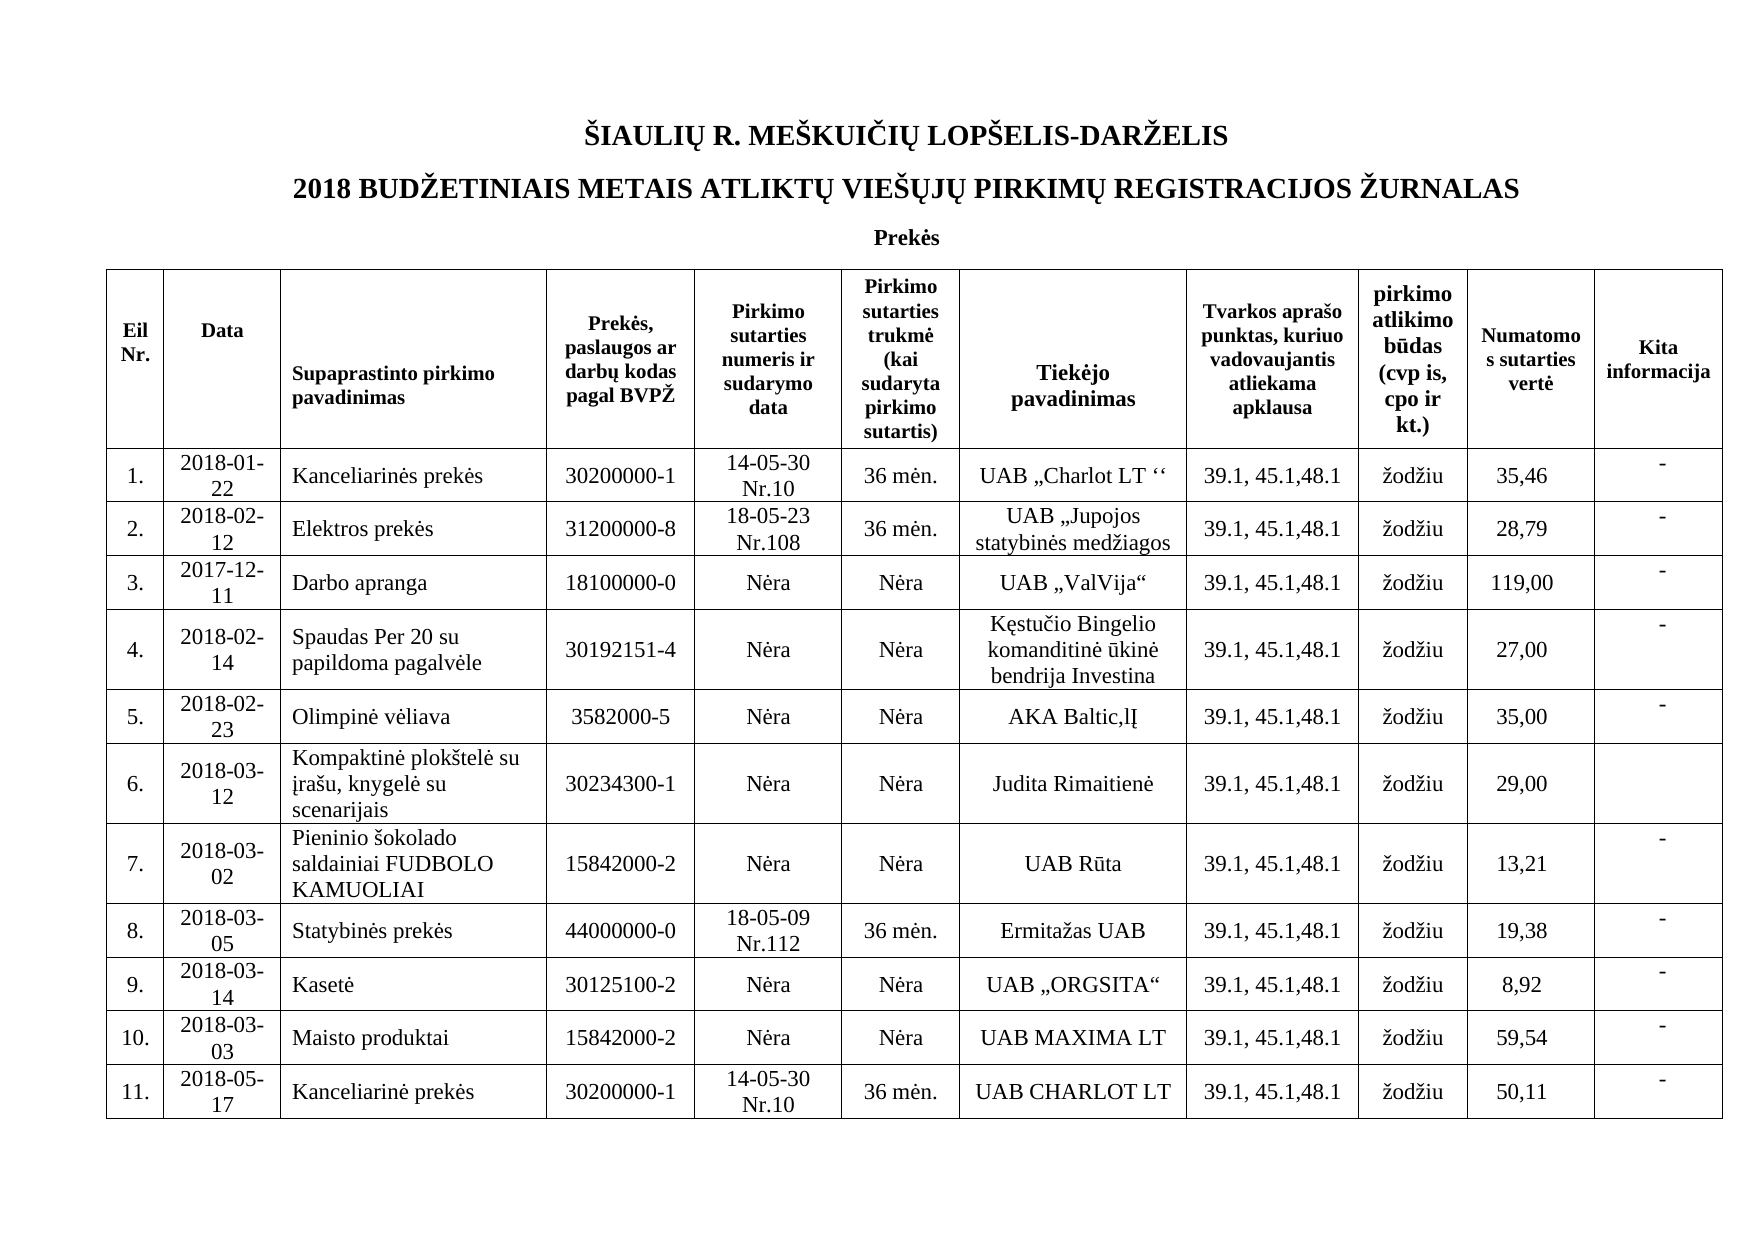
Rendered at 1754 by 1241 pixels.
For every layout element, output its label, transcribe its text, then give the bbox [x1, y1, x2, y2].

table_cell Kanceliarinė prekės [281, 1065, 546, 1118]
table_header Kita informacija [1595, 270, 1722, 447]
table_cell [1595, 556, 1722, 609]
table_cell 30192151-4 [547, 610, 694, 689]
table_cell [1595, 449, 1722, 501]
table_cell 30200000-1 [547, 449, 694, 501]
table_cell 2018-03-02 [164, 824, 280, 903]
table_cell Darbo apranga [281, 556, 546, 609]
table_header Tvarkos aprašo punktas, kuriuo vadovaujantis atliekama apklausa [1187, 270, 1358, 447]
table_cell Statybinės prekės [281, 904, 546, 957]
table_cell [1595, 824, 1722, 903]
table_cell 4. [107, 610, 163, 689]
table_cell žodžiu [1359, 824, 1467, 903]
table_header Data [164, 270, 280, 447]
table_cell [1595, 744, 1722, 823]
table_cell 2018-03-14 [164, 958, 280, 1010]
table_cell žodžiu [1359, 690, 1467, 743]
table_cell Nėra [695, 744, 841, 823]
table_cell Nėra [695, 1011, 841, 1064]
table_cell Kanceliarinės prekės [281, 449, 546, 501]
table_cell 2018-03-03 [164, 1011, 280, 1064]
table_cell žodžiu [1359, 1065, 1467, 1118]
table_cell 2018-05-17 [164, 1065, 280, 1118]
table_cell 5. [107, 690, 163, 743]
table_cell žodžiu [1359, 610, 1467, 689]
table_cell 3582000-5 [547, 690, 694, 743]
table_cell 8. [107, 904, 163, 957]
table_cell 14-05-30 Nr.10 [695, 449, 841, 501]
table_cell Pieninio šokolado saldainiai FUDBOLO KAMUOLIAI [281, 824, 546, 903]
table_cell Nėra [842, 958, 959, 1010]
table_cell 30200000-1 [547, 1065, 694, 1118]
table_cell UAB „Jupojos statybinės medžiagos [960, 502, 1186, 555]
table_cell Nėra [695, 690, 841, 743]
table_cell 44000000-0 [547, 904, 694, 957]
table_cell 119,00 [1468, 556, 1594, 609]
table_cell 2017-12-11 [164, 556, 280, 609]
table_cell 11. [107, 1065, 163, 1118]
table_cell 39.1, 45.1,48.1 [1187, 904, 1358, 957]
table_cell [1595, 1011, 1722, 1064]
table_cell žodžiu [1359, 744, 1467, 823]
table_cell 29,00 [1468, 744, 1594, 823]
table_cell 39.1, 45.1,48.1 [1187, 449, 1358, 501]
table_cell 39.1, 45.1,48.1 [1187, 744, 1358, 823]
table_cell Judita Rimaitienė [960, 744, 1186, 823]
table_cell 14-05-30 Nr.10 [695, 1065, 841, 1118]
table_cell Nėra [695, 824, 841, 903]
table_header Eil Nr. [107, 270, 163, 447]
table_cell 39.1, 45.1,48.1 [1187, 958, 1358, 1010]
table_cell UAB CHARLOT LT [960, 1065, 1186, 1118]
table_cell 30125100-2 [547, 958, 694, 1010]
table_cell 13,21 [1468, 824, 1594, 903]
table_cell 10. [107, 1011, 163, 1064]
text 2018 BUDŽETINIAIS METAIS ATLIKTŲ VIEŠŲJŲ PIRKIMŲ REGISTRACIJOS ŽURNALAS [118, 171, 1695, 204]
table_cell 36 mėn. [842, 904, 959, 957]
table_cell 28,79 [1468, 502, 1594, 555]
table_cell 9. [107, 958, 163, 1010]
table_cell 18100000-0 [547, 556, 694, 609]
table_cell žodžiu [1359, 1011, 1467, 1064]
table_cell 36 mėn. [842, 449, 959, 501]
table_cell AKA Baltic,lĮ [960, 690, 1186, 743]
text Prekės [118, 224, 1695, 250]
table_cell 30234300-1 [547, 744, 694, 823]
table_cell 39.1, 45.1,48.1 [1187, 1065, 1358, 1118]
table_cell UAB Rūta [960, 824, 1186, 903]
table_cell 2018-01-22 [164, 449, 280, 501]
table_cell [1595, 502, 1722, 555]
table_header Supaprastinto pirkimo pavadinimas [281, 270, 546, 447]
text ŠIAULIŲ R. MEŠKUIČIŲ LOPŠELIS-DARŽELIS [118, 118, 1695, 152]
table_cell Nėra [842, 1011, 959, 1064]
table_cell 8,92 [1468, 958, 1594, 1010]
table_cell 39.1, 45.1,48.1 [1187, 502, 1358, 555]
table_cell 39.1, 45.1,48.1 [1187, 690, 1358, 743]
table_cell 1. [107, 449, 163, 501]
table_cell Nėra [842, 690, 959, 743]
table_header Numatomos sutarties vertė [1468, 270, 1594, 447]
table_cell 39.1, 45.1,48.1 [1187, 824, 1358, 903]
table_cell [1595, 690, 1722, 743]
table_cell Olimpinė vėliava [281, 690, 546, 743]
table_cell Maisto produktai [281, 1011, 546, 1064]
table_header Pirkimo sutarties numeris ir sudarymo data [695, 270, 841, 447]
table_header Tiekėjo pavadinimas [960, 270, 1186, 447]
table_cell 35,46 [1468, 449, 1594, 501]
table_cell [1595, 904, 1722, 957]
table_cell Kęstučio Bingelio komanditinė ūkinė bendrija Investina [960, 610, 1186, 689]
table_cell 18-05-23 Nr.108 [695, 502, 841, 555]
table_cell 36 mėn. [842, 1065, 959, 1118]
table_cell 31200000-8 [547, 502, 694, 555]
table_cell Spaudas Per 20 su papildoma pagalvėle [281, 610, 546, 689]
table_header Prekės, paslaugos ar darbų kodas pagal BVPŽ [547, 270, 694, 447]
table_cell 39.1, 45.1,48.1 [1187, 610, 1358, 689]
table_cell 36 mėn. [842, 502, 959, 555]
table_cell 15842000-2 [547, 1011, 694, 1064]
table_header Pirkimo sutarties trukmė (kai sudaryta pirkimo sutartis) [842, 270, 959, 447]
table_cell 2018-02-12 [164, 502, 280, 555]
table_cell Nėra [842, 610, 959, 689]
table_cell Nėra [842, 744, 959, 823]
table_cell 15842000-2 [547, 824, 694, 903]
table_cell 2018-03-05 [164, 904, 280, 957]
table_cell 39.1, 45.1,48.1 [1187, 1011, 1358, 1064]
table_cell UAB MAXIMA LT [960, 1011, 1186, 1064]
table_cell Nėra [842, 556, 959, 609]
table_cell 7. [107, 824, 163, 903]
table_cell UAB „ValVija“ [960, 556, 1186, 609]
table_header pirkimo atlikimo būdas (cvp is, cpo ir kt.) [1359, 270, 1467, 447]
table_cell [1595, 610, 1722, 689]
table_cell Kompaktinė plokštelė su įrašu, knygelė su scenarijais [281, 744, 546, 823]
table_cell [1595, 958, 1722, 1010]
table_cell Kasetė [281, 958, 546, 1010]
table_cell žodžiu [1359, 449, 1467, 501]
table_cell 50,11 [1468, 1065, 1594, 1118]
table_cell žodžiu [1359, 904, 1467, 957]
table_cell Elektros prekės [281, 502, 546, 555]
table_cell [1595, 1065, 1722, 1118]
table_cell 39.1, 45.1,48.1 [1187, 556, 1358, 609]
table_cell žodžiu [1359, 958, 1467, 1010]
table_cell 2018-03-12 [164, 744, 280, 823]
table_cell 27,00 [1468, 610, 1594, 689]
table_cell 19,38 [1468, 904, 1594, 957]
table_cell Nėra [842, 824, 959, 903]
table_cell 6. [107, 744, 163, 823]
table_cell Nėra [695, 610, 841, 689]
table_cell 59,54 [1468, 1011, 1594, 1064]
table_cell 3. [107, 556, 163, 609]
table_cell 2018-02-23 [164, 690, 280, 743]
table_cell 35,00 [1468, 690, 1594, 743]
table_cell Nėra [695, 958, 841, 1010]
table_cell žodžiu [1359, 556, 1467, 609]
table_cell 18-05-09 Nr.112 [695, 904, 841, 957]
table_cell Ermitažas UAB [960, 904, 1186, 957]
table_cell 2018-02-14 [164, 610, 280, 689]
table_cell UAB „ORGSITA“ [960, 958, 1186, 1010]
table_cell UAB „Charlot LT ‘‘ [960, 449, 1186, 501]
table_cell Nėra [695, 556, 841, 609]
table_cell žodžiu [1359, 502, 1467, 555]
table_cell 2. [107, 502, 163, 555]
